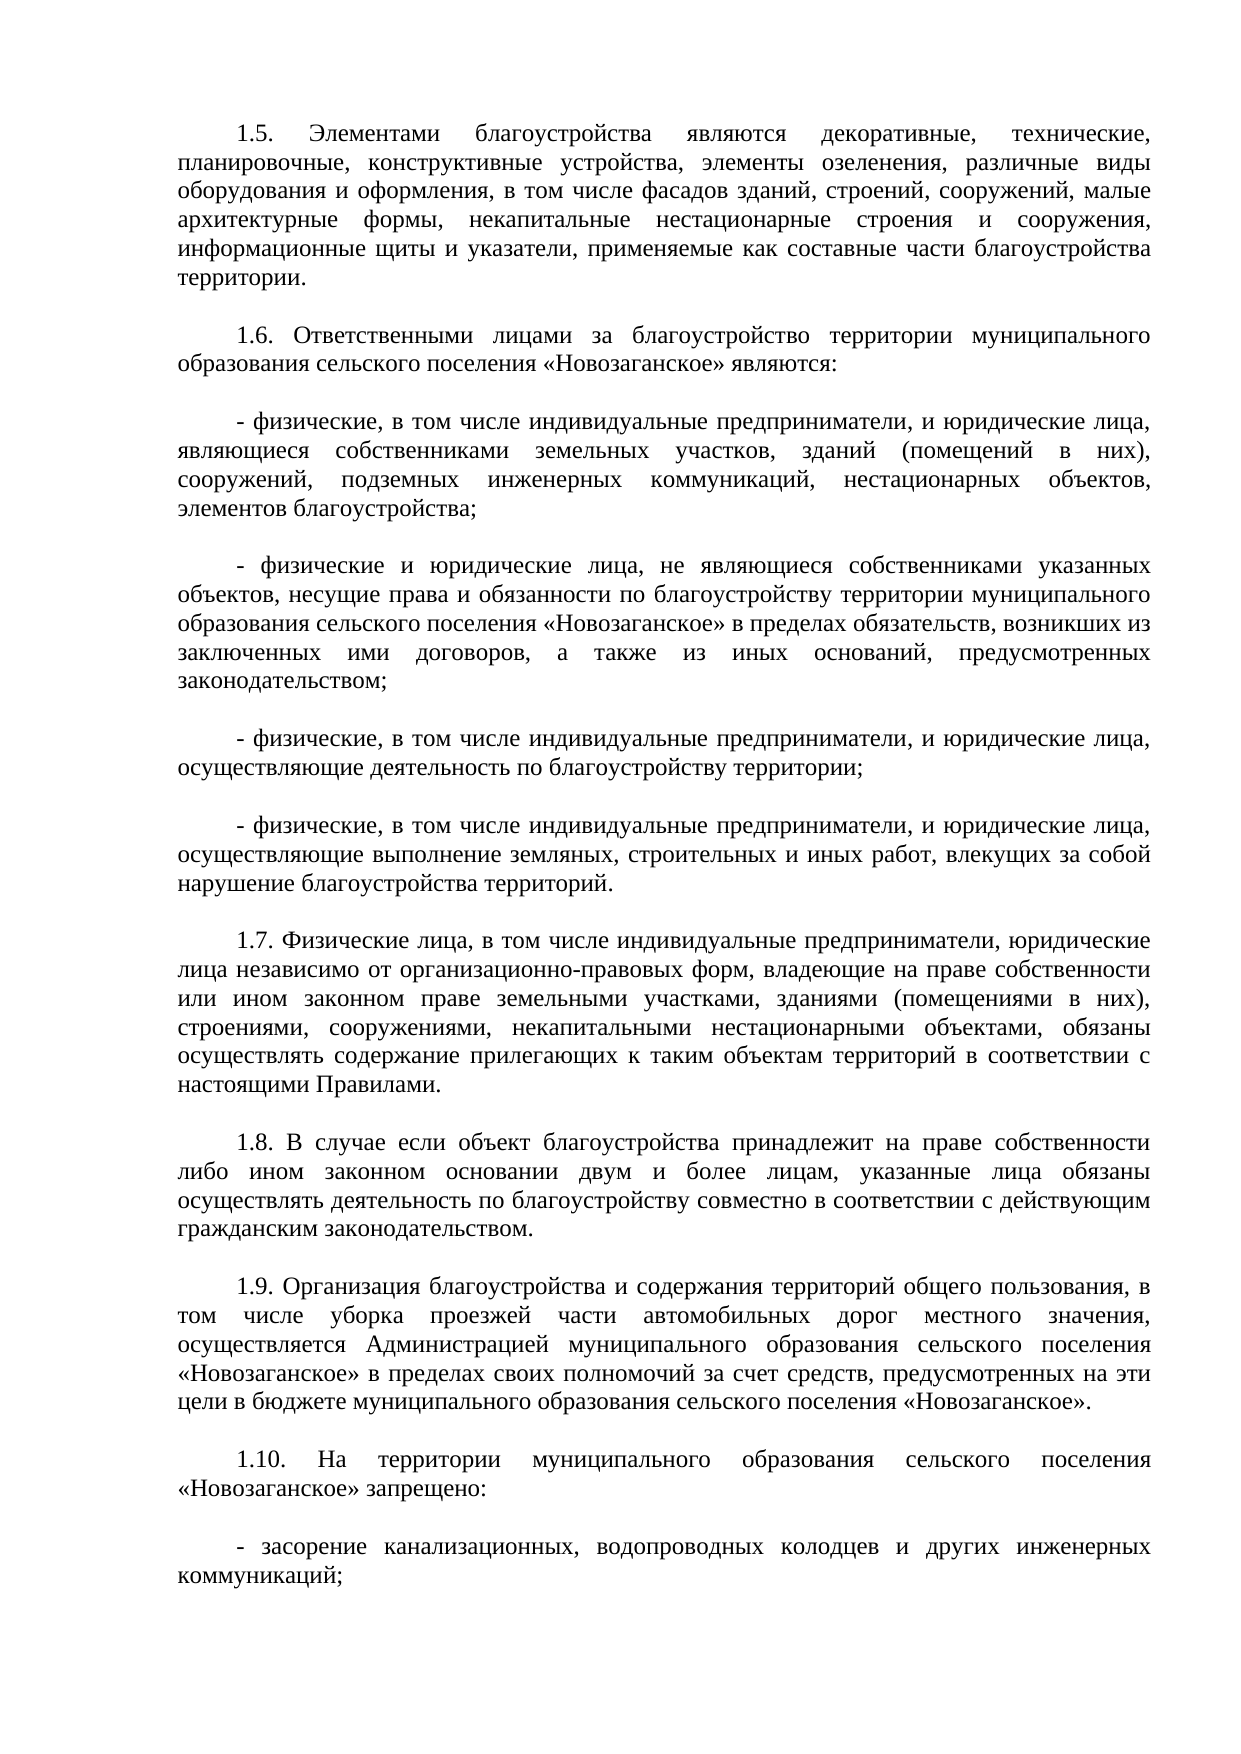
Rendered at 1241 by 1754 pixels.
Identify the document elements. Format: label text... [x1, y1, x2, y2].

text 1.9. Организация благоустройства и содержания территорий общего пользования, в том числе уборка проезжей части автомобильных дорог местного значения, осуществляется Администрацией муниципального образования сельского поселения «Новозаганское» в пределах своих полномочий за счет средств, предусмотренных на эти цели в бюджете муниципального образования сельского поселения «Новозаганское». [177, 1271, 1152, 1415]
text 1.8. В случае если объект благоустройства принадлежит на праве собственности либо ином законном основании двум и более лицам, указанные лица обязаны осуществлять деятельность по благоустройству совместно в соответствии с действующим гражданским законодательством. [177, 1127, 1152, 1242]
text - физические, в том числе индивидуальные предприниматели, и юридические лица, осуществляющие деятельность по благоустройству территории; [177, 723, 1152, 781]
text - физические, в том числе индивидуальные предприниматели, и юридические лица, осуществляющие выполнение земляных, строительных и иных работ, влекущих за собой нарушение благоустройства территорий. [177, 810, 1152, 896]
text 1.5. Элементами благоустройства являются декоративные, технические, планировочные, конструктивные устройства, элементы озеленения, различные виды оборудования и оформления, в том числе фасадов зданий, строений, сооружений, малые архитектурные формы, некапитальные нестационарные строения и сооружения, информационные щиты и указатели, применяемые как составные части благоустройства территории. [177, 118, 1152, 291]
text 1.6. Ответственными лицами за благоустройство территории муниципального образования сельского поселения «Новозаганское» являются: [177, 320, 1152, 377]
text - засорение канализационных, водопроводных колодцев и других инженерных коммуникаций; [177, 1531, 1152, 1588]
text - физические и юридические лица, не являющиеся собственниками указанных объектов, несущие права и обязанности по благоустройству территории муниципального образования сельского поселения «Новозаганское» в пределах обязательств, возникших из заключенных ими договоров, а также из иных оснований, предусмотренных законодательством; [177, 551, 1152, 694]
text 1.10. На территории муниципального образования сельского поселения «Новозаганское» запрещено: [177, 1444, 1152, 1502]
text 1.7. Физические лица, в том числе индивидуальные предприниматели, юридические лица независимо от организационно-правовых форм, владеющие на праве собственности или ином законном праве земельными участками, зданиями (помещениями в них), строениями, сооружениями, некапитальными нестационарными объектами, обязаны осуществлять содержание прилегающих к таким объектам территорий в соответствии с настоящими Правилами. [177, 926, 1152, 1098]
text - физические, в том числе индивидуальные предприниматели, и юридические лица, являющиеся собственниками земельных участков, зданий (помещений в них), сооружений, подземных инженерных коммуникаций, нестационарных объектов, элементов благоустройства; [177, 406, 1152, 521]
